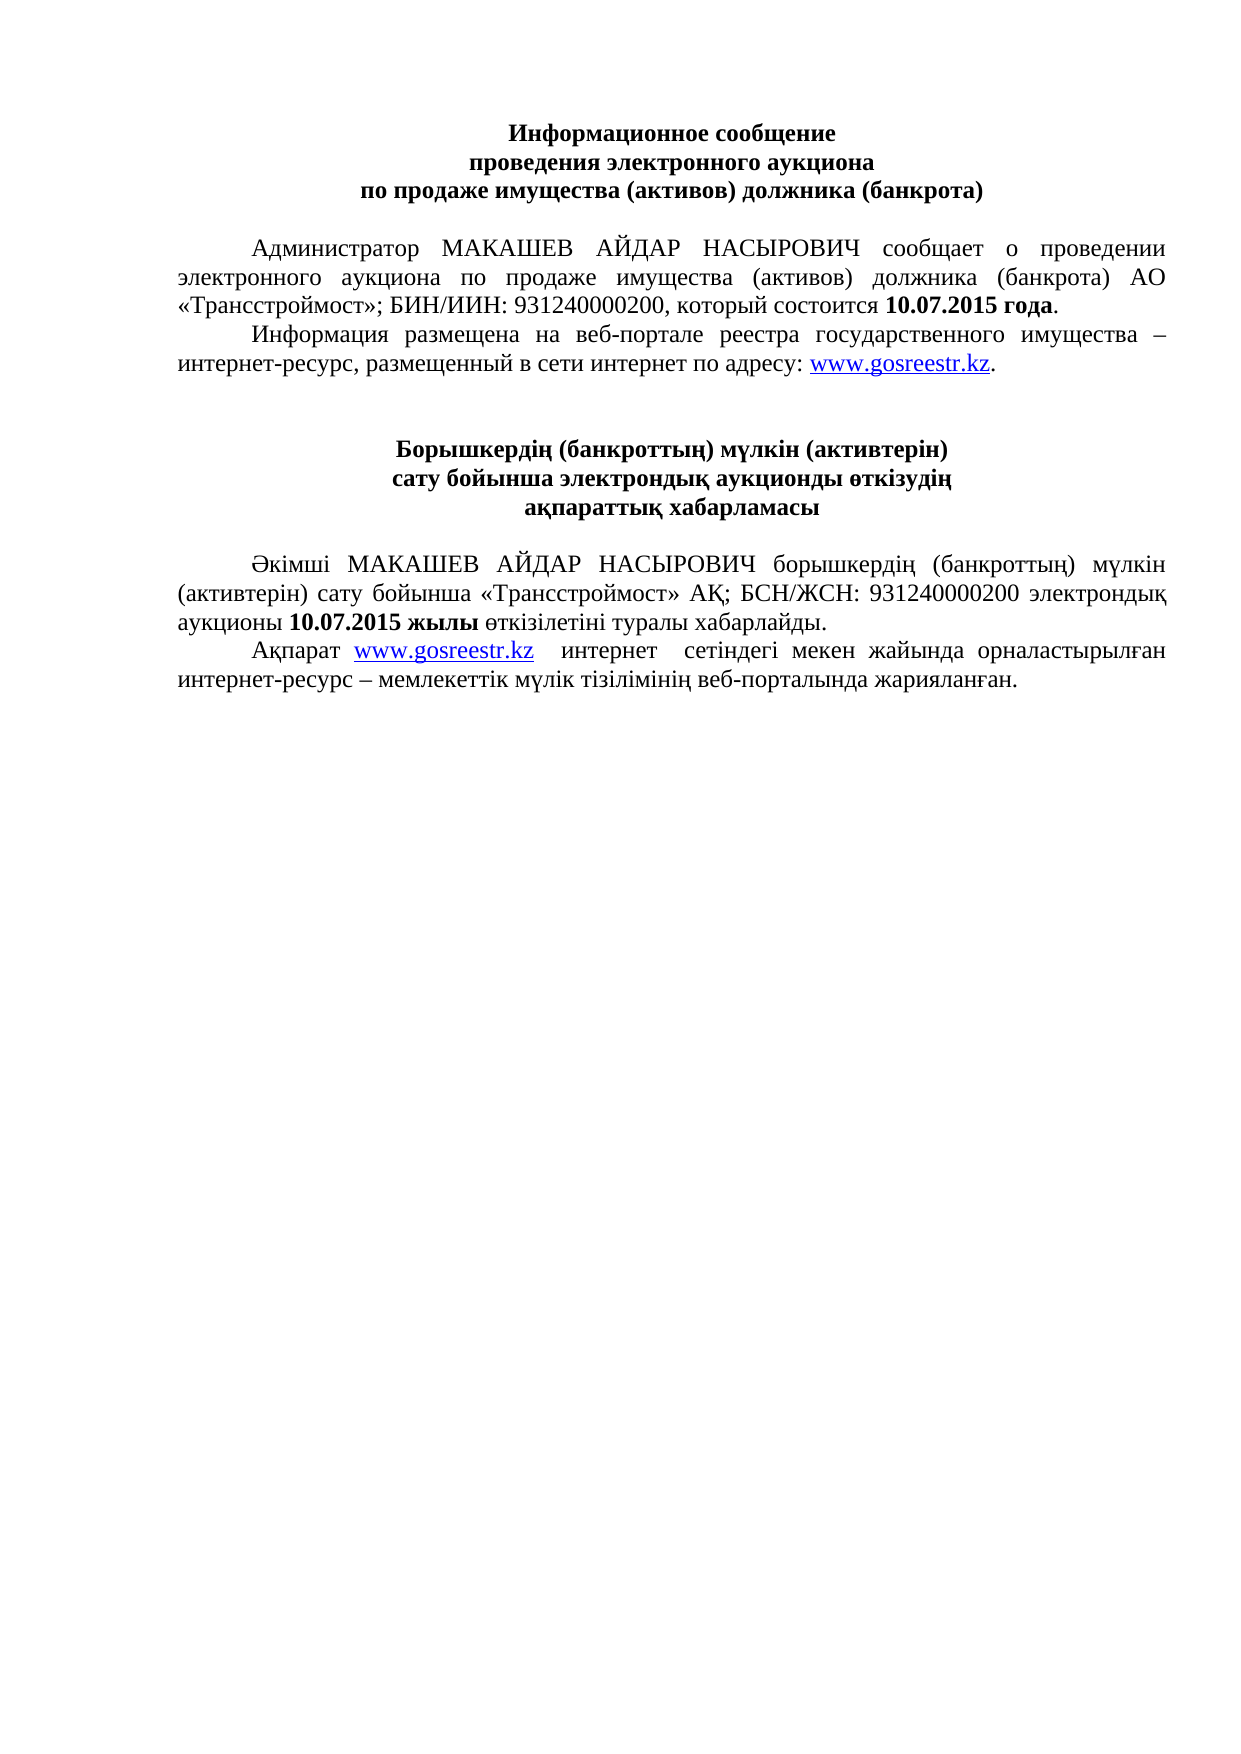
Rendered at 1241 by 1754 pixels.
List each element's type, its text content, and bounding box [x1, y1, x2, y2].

text Борышкердің (банкроттың) мүлкін (активтерін) [177, 434, 1167, 463]
text сату бойынша электрондық аукционды өткізудің [177, 463, 1167, 492]
text Әкімші МАКАШЕВ АЙДАР НАСЫРОВИЧ борышкердің (банкроттың) мүлкін (активтерін) сату бойынша «Трансстроймост» АҚ; БСН/ЖСН: 931240000200 электрондық аукционы 10.07.2015 жылы өткізілетіні туралы хабарлайды. [177, 549, 1167, 636]
text Ақпарат www.gosreestr.kz интернет сетіндегі мекен жайында орналастырылған интернет-ресурс – мемлекеттік мүлік тізілімінің веб-порталында жарияланған. [177, 636, 1167, 693]
text по продаже имущества (активов) должника (банкрота) [177, 176, 1167, 204]
text проведения электронного аукциона [177, 147, 1167, 176]
text ақпараттық хабарламасы [177, 492, 1167, 521]
text Информация размещена на веб-портале реестра государственного имущества – интернет-ресурс, размещенный в сети интернет по адресу: www.gosreestr.kz. [177, 319, 1167, 377]
text Информационное сообщение [177, 118, 1167, 147]
text Администратор МАКАШЕВ АЙДАР НАСЫРОВИЧ сообщает о проведении электронного аукциона по продаже имущества (активов) должника (банкрота) АО «Трансстроймост»; БИН/ИИН: 931240000200, который состоится 10.07.2015 года. [177, 233, 1167, 319]
